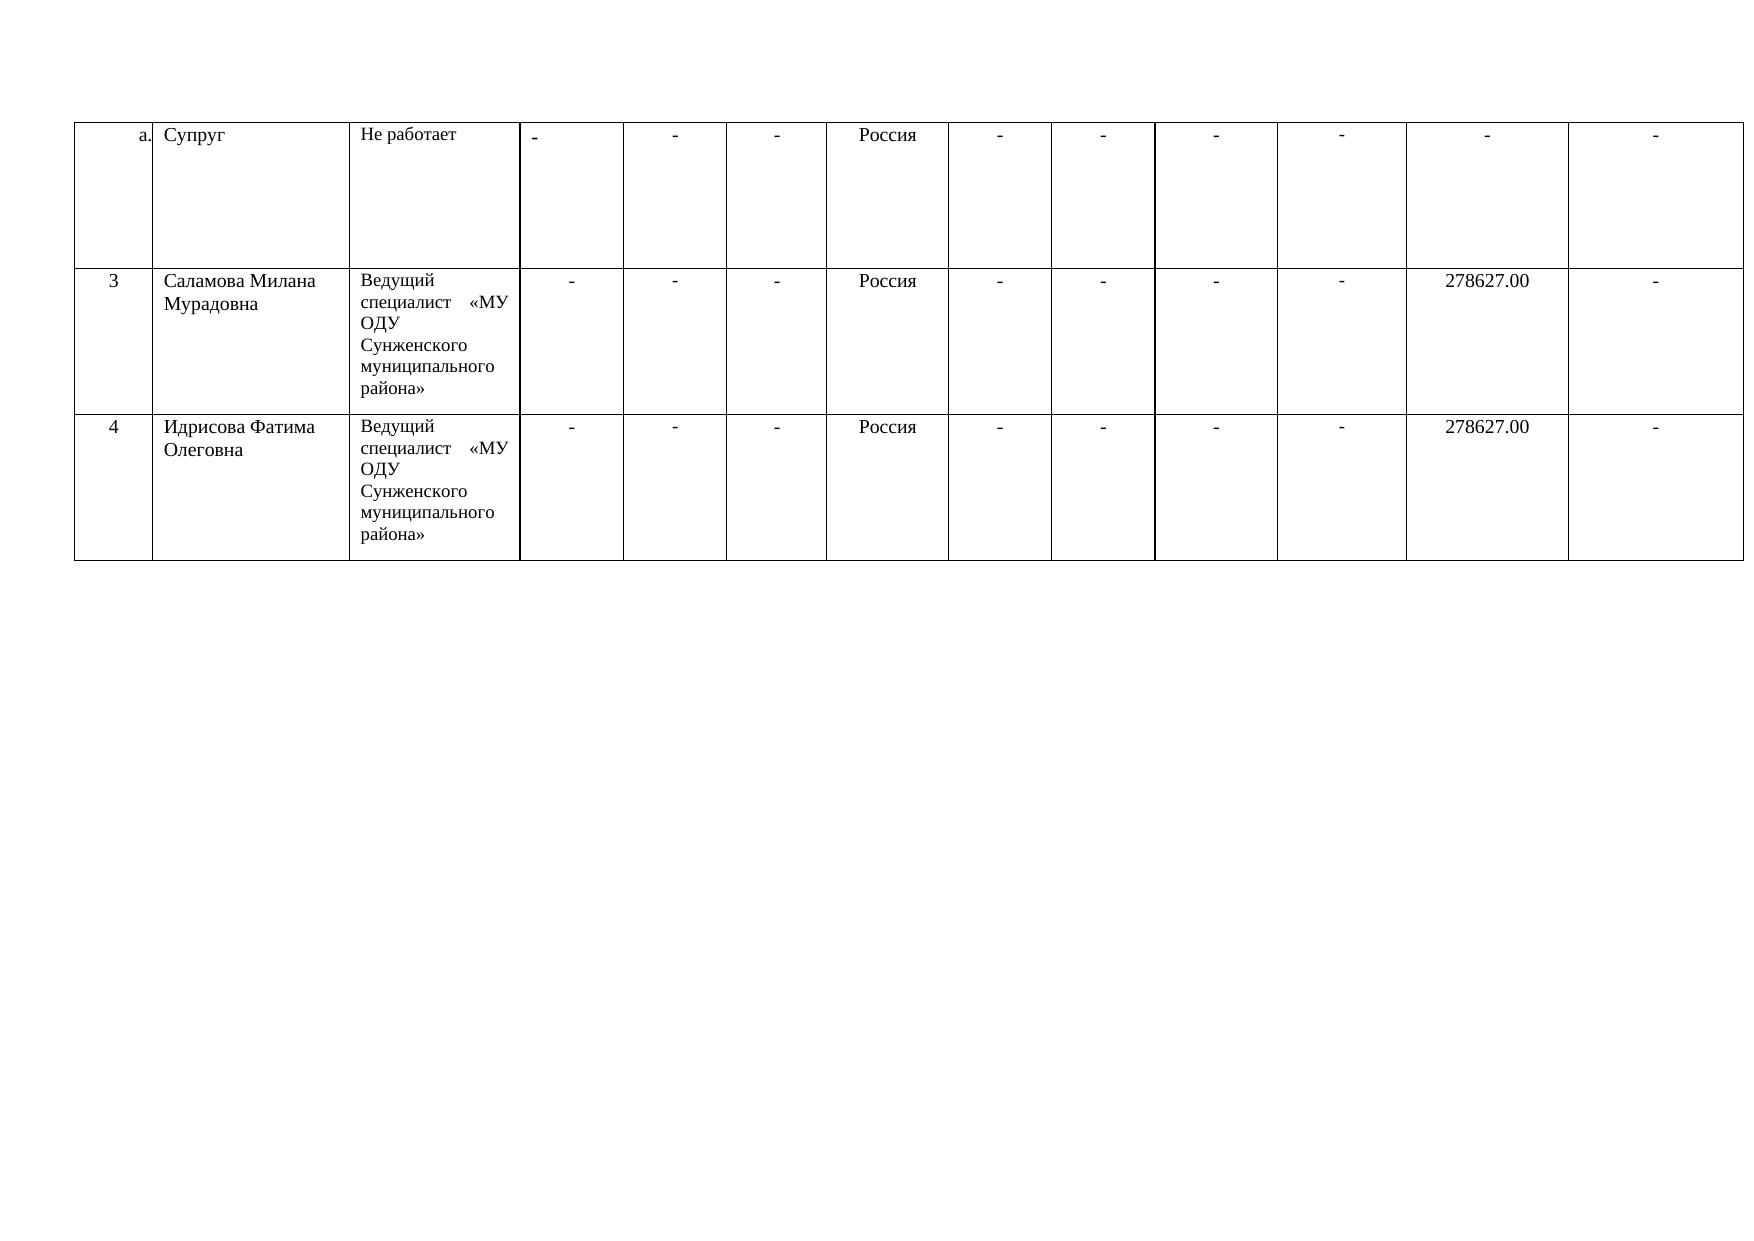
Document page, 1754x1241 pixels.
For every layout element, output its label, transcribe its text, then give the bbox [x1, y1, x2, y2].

table_cell Супруг [153, 123, 349, 268]
table_cell - [1278, 123, 1406, 268]
table_cell - [624, 415, 726, 560]
table_cell - [521, 123, 623, 268]
table_cell - [1569, 123, 1743, 268]
table_cell 278627.00 [1407, 415, 1568, 560]
table_cell - [1052, 123, 1154, 268]
table_cell Идрисова Фатима Олеговна [153, 415, 349, 560]
table_cell Саламова Милана Мурадовна [153, 269, 349, 414]
table_cell - [949, 415, 1051, 560]
table_cell Россия [827, 415, 948, 560]
table_cell - [1156, 415, 1277, 560]
table_cell - [521, 415, 623, 560]
table_cell - [1569, 415, 1743, 560]
table_cell - [1407, 123, 1568, 268]
table_cell Не работает [350, 123, 519, 268]
table_cell - [727, 269, 826, 414]
table_cell Ведущий специалист «МУ ОДУ Сунженского муниципального района» [350, 269, 519, 414]
table_cell - [1278, 415, 1406, 560]
table_cell - [624, 123, 726, 268]
table_cell 3 [75, 269, 152, 414]
table_cell 278627.00 [1407, 269, 1568, 414]
table_cell - [1569, 269, 1743, 414]
table_cell Ведущий специалист «МУ ОДУ Сунженского муниципального района» [350, 415, 519, 560]
table_cell - [1156, 269, 1277, 414]
table_cell - [1156, 123, 1277, 268]
table_cell [75, 123, 152, 268]
table_cell - [949, 123, 1051, 268]
table_cell - [949, 269, 1051, 414]
table_cell 4 [75, 415, 152, 560]
table_cell Россия [827, 123, 948, 268]
table_cell Россия [827, 269, 948, 414]
table_cell - [624, 269, 726, 414]
table_cell - [727, 415, 826, 560]
table_cell - [1052, 269, 1154, 414]
table_cell - [727, 123, 826, 268]
table_cell - [521, 269, 623, 414]
table_cell - [1052, 415, 1154, 560]
table_cell - [1278, 269, 1406, 414]
